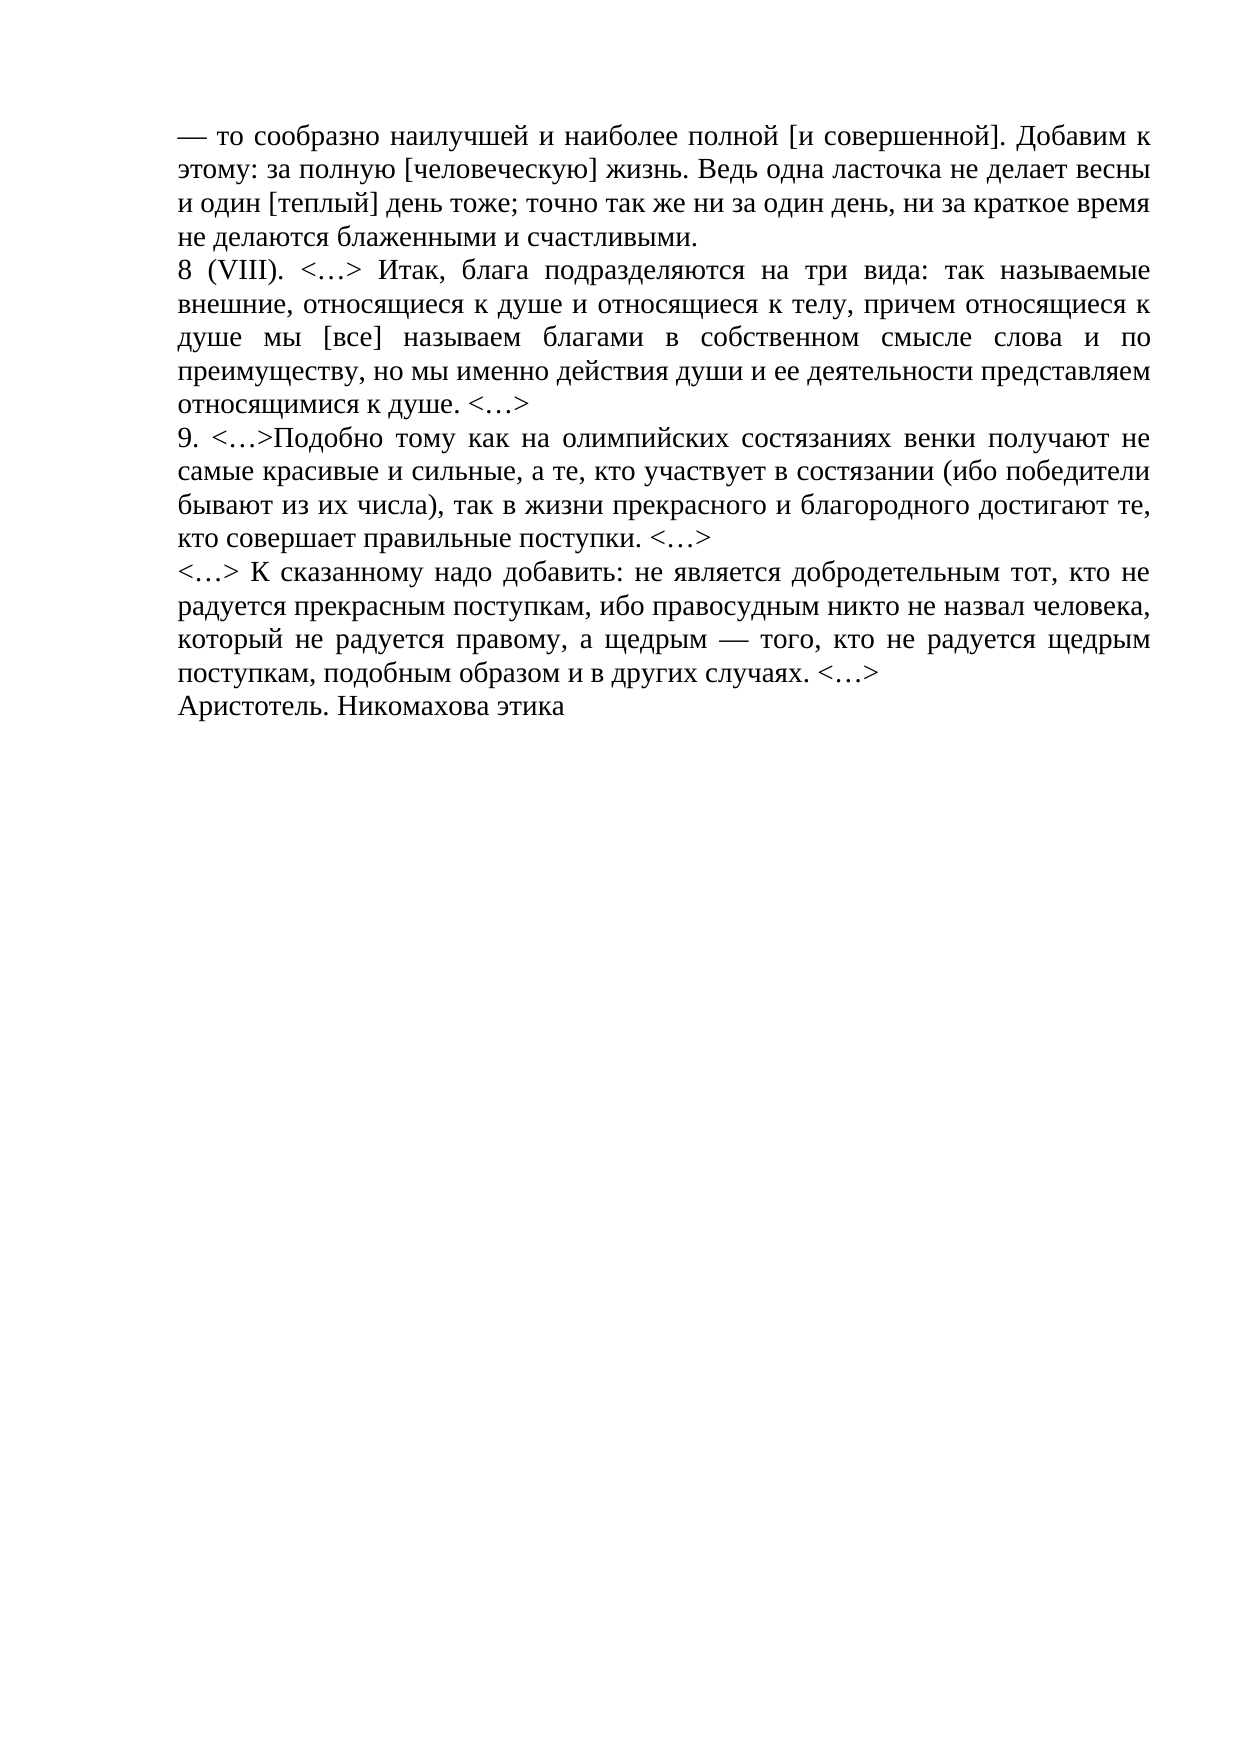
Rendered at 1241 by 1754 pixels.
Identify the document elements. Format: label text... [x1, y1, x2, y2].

text 9. <…>Подобно тому как на олимпийских состязаниях венки получают не самые красивые и сильные, а те, кто участвует в состязании (ибо победители бывают из их числа), так в жизни прекрасного и благородного достигают те, кто совершает правильные поступки. <…> [177, 420, 1152, 554]
text Аристотель. Никомахова этика [177, 688, 1152, 722]
text 8 (VIII). <…> Итак, блага подразделяются на три вида: так называемые внешние, относящиеся к душе и относящиеся к телу, причем относящиеся к душе мы [все] называем благами в собственном смысле слова и по преимуществу, но мы именно действия души и ее деятельности представляем относящимися к душе. <…> [177, 252, 1152, 420]
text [177, 118, 1152, 252]
text <…> К сказанному надо добавить: не является добродетельным тот, кто не радуется прекрасным поступкам, ибо правосудным никто не назвал человека, который не радуется правому, а щедрым — того, кто не радуется щедрым поступкам, подобным образом и в других случаях. <…> [177, 554, 1152, 688]
